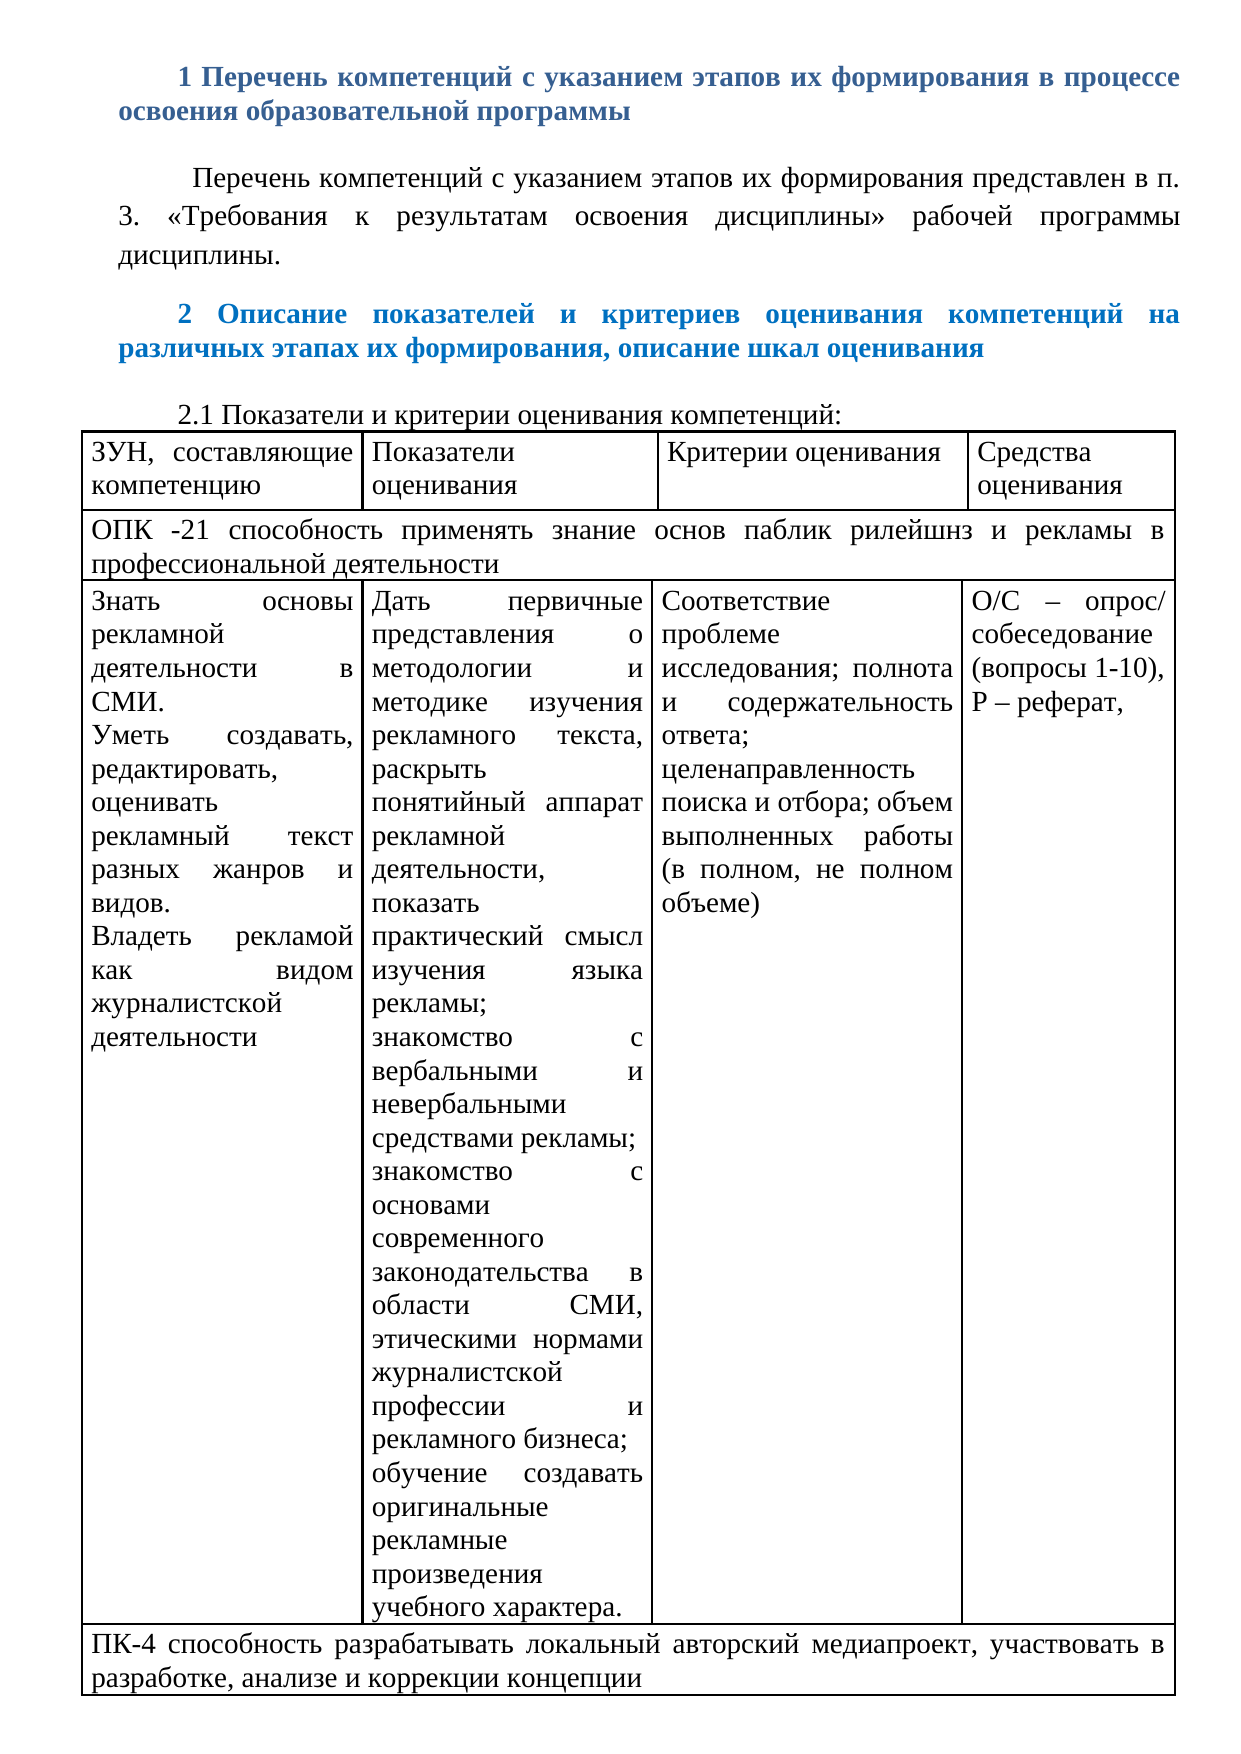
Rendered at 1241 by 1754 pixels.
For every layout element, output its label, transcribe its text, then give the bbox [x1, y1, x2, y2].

table_cell ПК-4 способность разрабатывать локальный авторский медиапроект, участвовать в разработке, анализе и коррекции концепции [83, 1625, 1174, 1693]
text 2 Описание показателей и критериев оценивания компетенций на различных этапах их формирования, описание шкал оценивания [118, 296, 1181, 363]
text Перечень компетенций с указанием этапов их формирования представлен в п. 3. «Требования к результатам освоения дисциплины» рабочей программы дисциплины. [118, 160, 1181, 270]
table_cell Дать первичные представления о методологии и методике изучения рекламного текста, раскрыть понятийный аппарат рекламной деятельности, показать практический смысл изучения языка рекламы; знакомство с вербальными и невербальными средствами рекламы; знакомство с основами современного законодательства в области СМИ, этическими нормами журналистской профессии и рекламного бизнеса; обучение создавать оригинальные рекламные произведения учебного характера. [364, 581, 651, 1623]
table_header ЗУН, составляющие компетенцию [83, 433, 361, 509]
text 1 Перечень компетенций с указанием этапов их формирования в процессе освоения образовательной программы [118, 59, 1181, 126]
table_cell Знать основы рекламной деятельности в СМИ. Уметь создавать, редактировать, оценивать рекламный текст разных жанров и видов. Владеть рекламой как видом журналистской деятельности [83, 581, 361, 1623]
table_cell Соответствие проблеме исследования; полнота и содержательность ответа; целенаправленность поиска и отбора; объем выполненных работы (в полном, не полном объеме) [653, 581, 961, 1623]
table_cell О/С – опрос/ собеседование (вопросы 1-10), Р – реферат, [963, 581, 1174, 1623]
table_cell ОПК -21 способность применять знание основ паблик рилейшнз и рекламы в профессиональной деятельности [83, 511, 1174, 579]
table_header Критерии оценивания [659, 433, 967, 509]
table_header Средства оценивания [969, 433, 1174, 509]
text 2.1 Показатели и критерии оценивания компетенций: [118, 397, 1181, 430]
table_header Показатели оценивания [364, 433, 657, 509]
